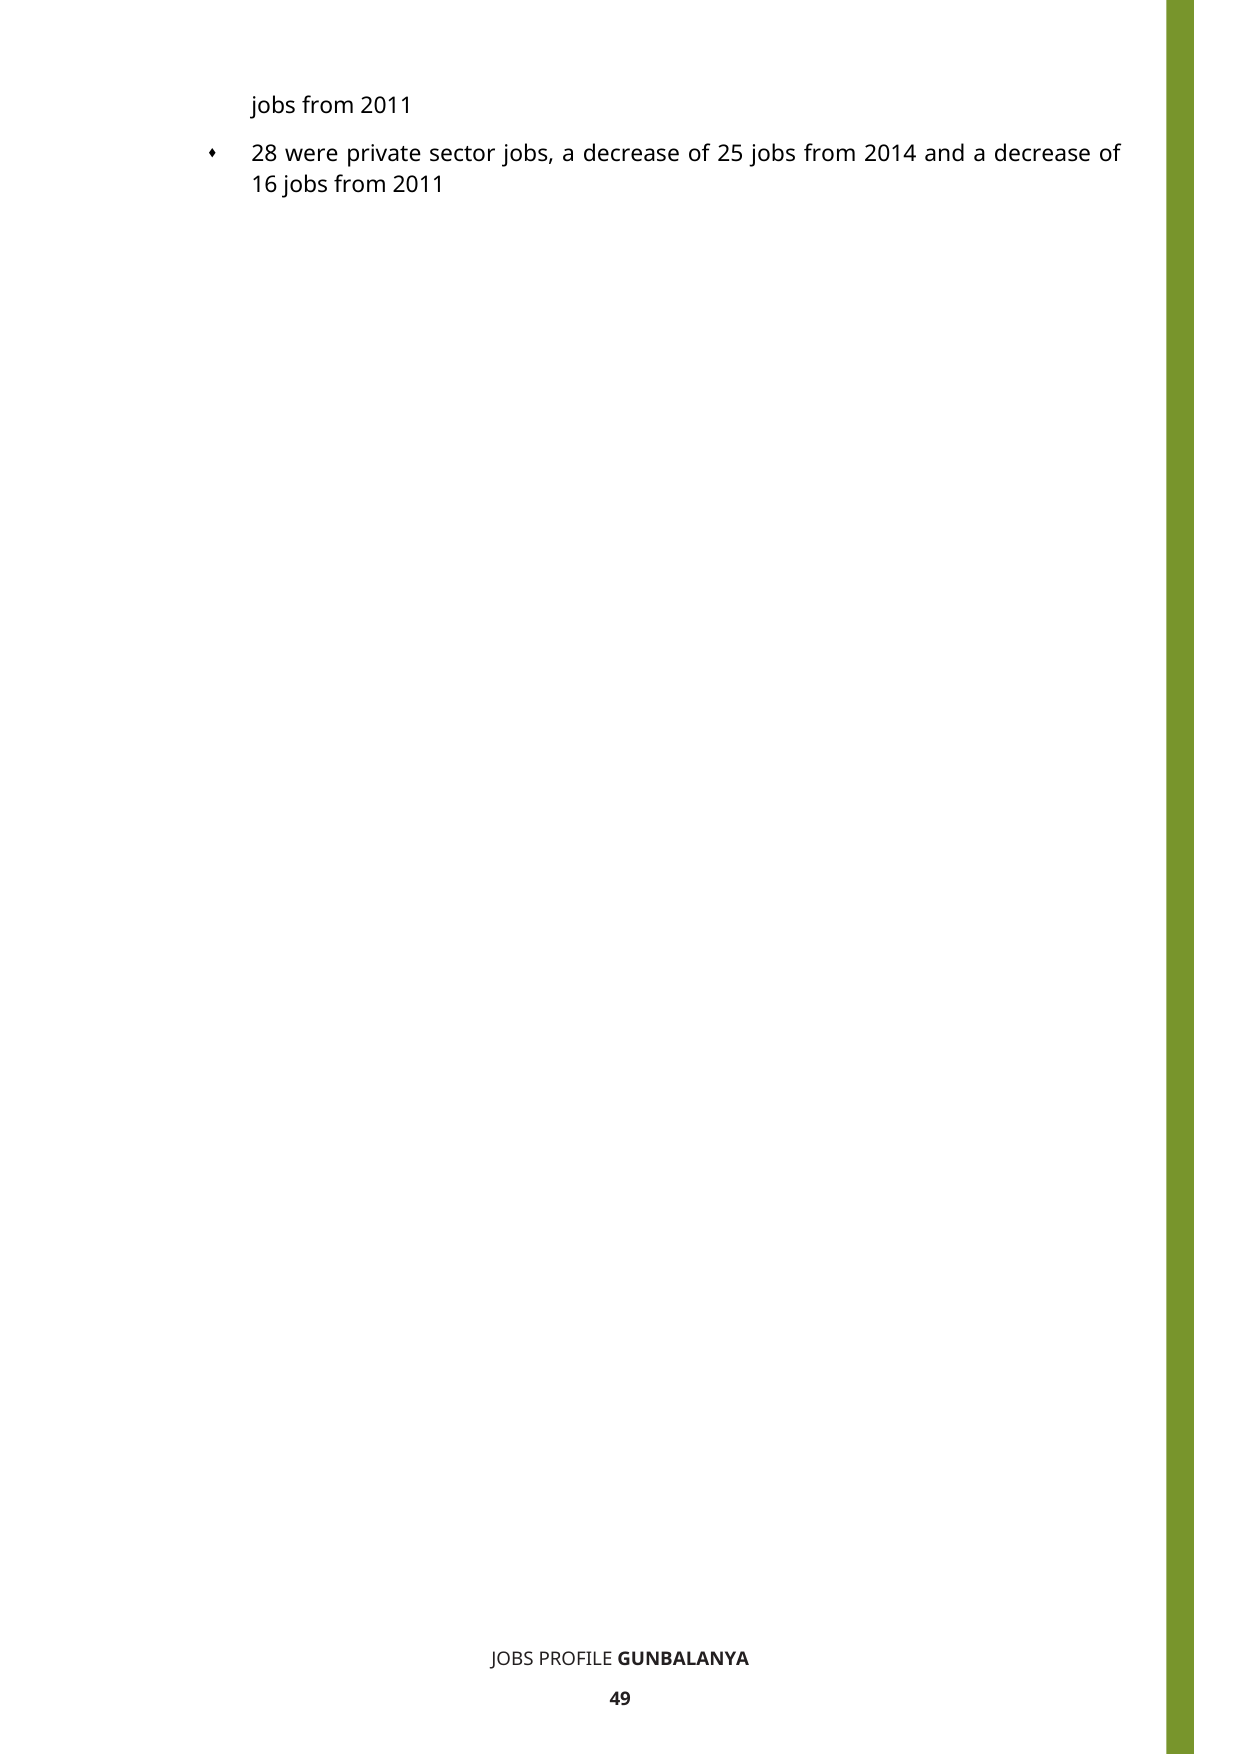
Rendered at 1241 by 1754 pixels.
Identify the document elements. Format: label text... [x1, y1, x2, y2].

text 28 were private sector jobs, a decrease of 25 jobs from 2014 and a decrease of 16 jobs from 2011 [207, 137, 1122, 199]
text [207, 89, 1122, 120]
